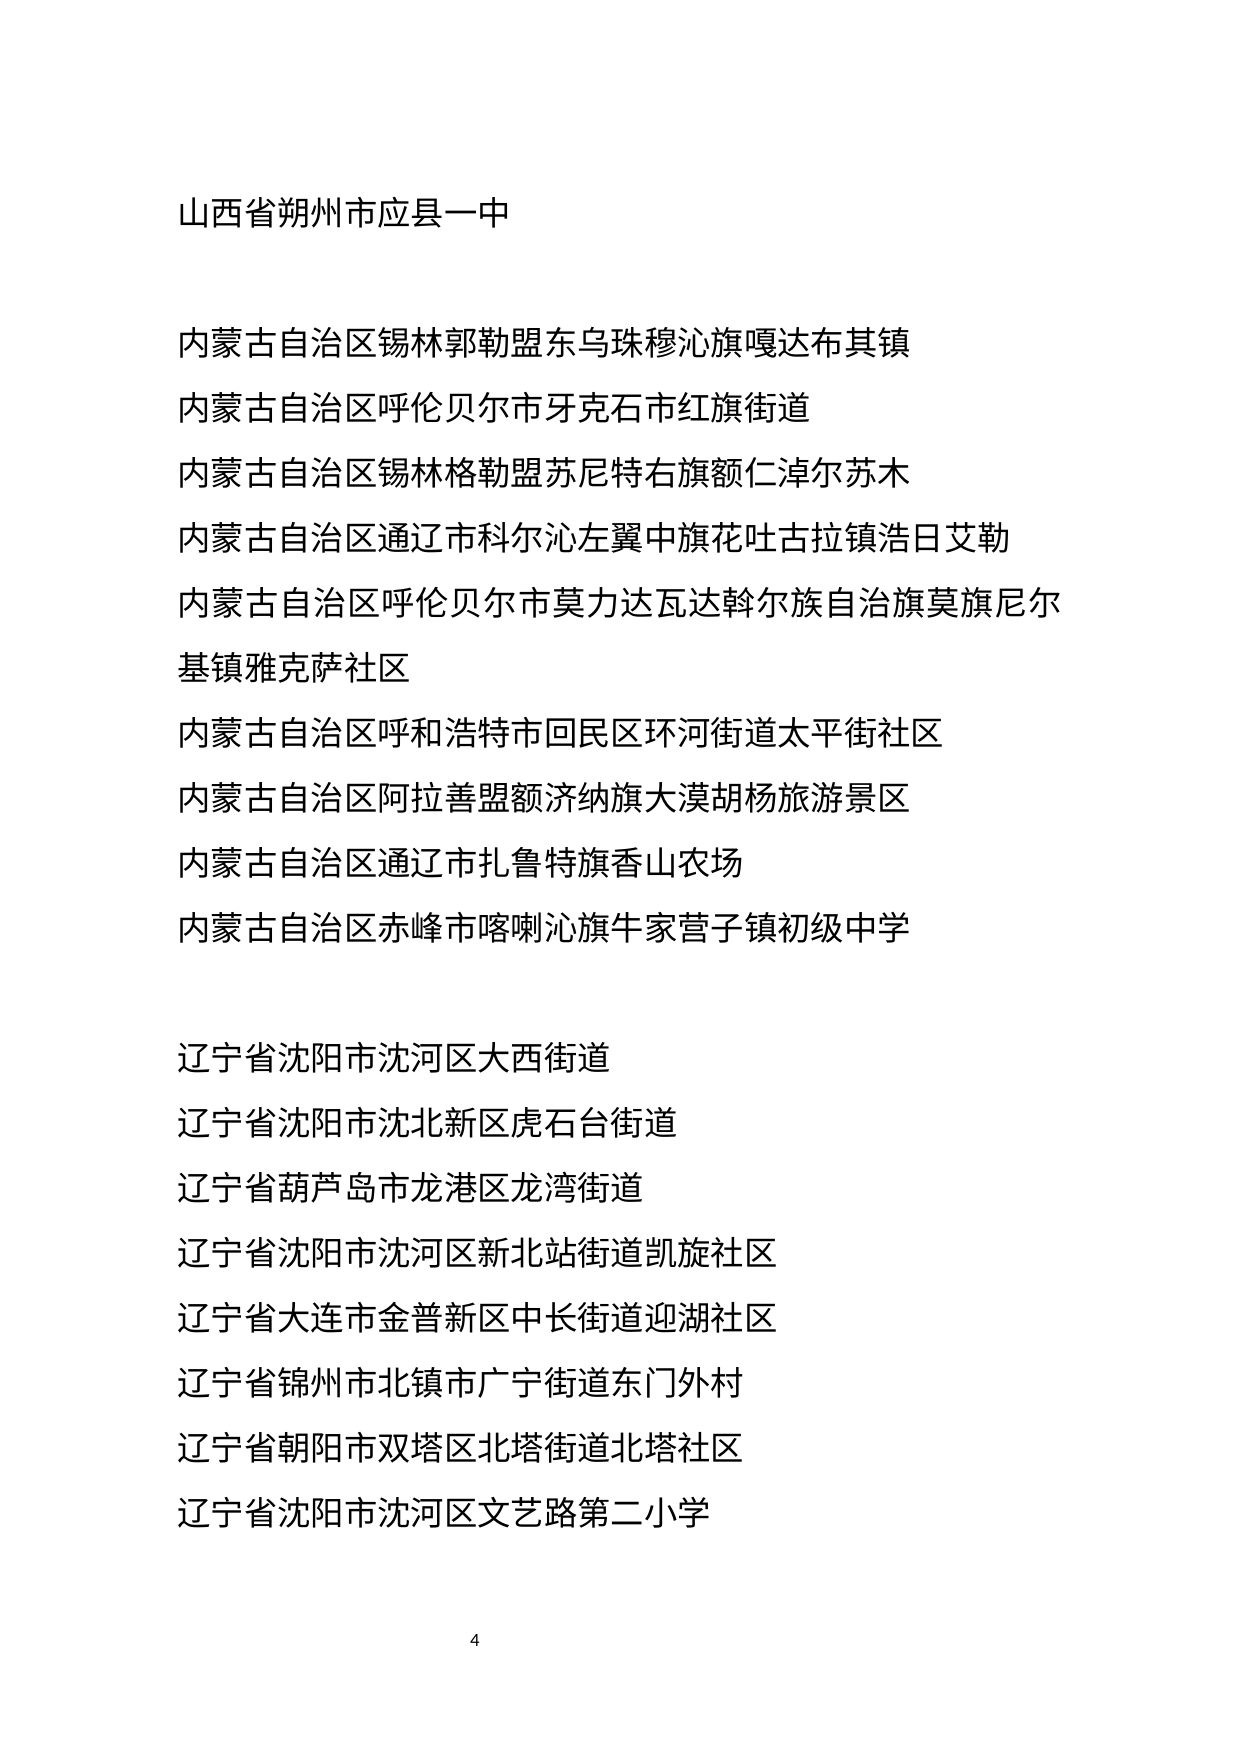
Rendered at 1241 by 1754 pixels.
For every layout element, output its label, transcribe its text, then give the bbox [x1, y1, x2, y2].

list 内蒙古自治区通辽市扎鲁特旗香山农场 [177, 828, 1063, 893]
list 内蒙古自治区锡林格勒盟苏尼特右旗额仁淖尔苏木 [177, 438, 1063, 503]
list 内蒙古自治区呼和浩特市回民区环河街道太平街社区 [177, 698, 1063, 763]
list 辽宁省锦州市北镇市广宁街道东门外村 [177, 1348, 1063, 1413]
list 辽宁省沈阳市沈河区文艺路第二小学 [177, 1478, 1063, 1543]
list 辽宁省葫芦岛市龙港区龙湾街道 [177, 1153, 1063, 1218]
list 内蒙古自治区赤峰市喀喇沁旗牛家营子镇初级中学 [177, 893, 1063, 958]
list 辽宁省沈阳市沈河区新北站街道凯旋社区 [177, 1218, 1063, 1283]
list 辽宁省朝阳市双塔区北塔街道北塔社区 [177, 1413, 1063, 1478]
list 内蒙古自治区呼伦贝尔市莫力达瓦达斡尔族自治旗莫旗尼尔基镇雅克萨社区 [177, 568, 1063, 698]
list 辽宁省大连市金普新区中长街道迎湖社区 [177, 1283, 1063, 1348]
list 山西省朔州市应县一中 [177, 178, 1063, 243]
list 辽宁省沈阳市沈河区大西街道 [177, 1023, 1063, 1088]
list 内蒙古自治区呼伦贝尔市牙克石市红旗街道 [177, 373, 1063, 438]
list 内蒙古自治区阿拉善盟额济纳旗大漠胡杨旅游景区 [177, 763, 1063, 828]
list 内蒙古自治区锡林郭勒盟东乌珠穆沁旗嘎达布其镇 [177, 308, 1063, 373]
list 内蒙古自治区通辽市科尔沁左翼中旗花吐古拉镇浩日艾勒 [177, 503, 1063, 568]
list 辽宁省沈阳市沈北新区虎石台街道 [177, 1088, 1063, 1153]
